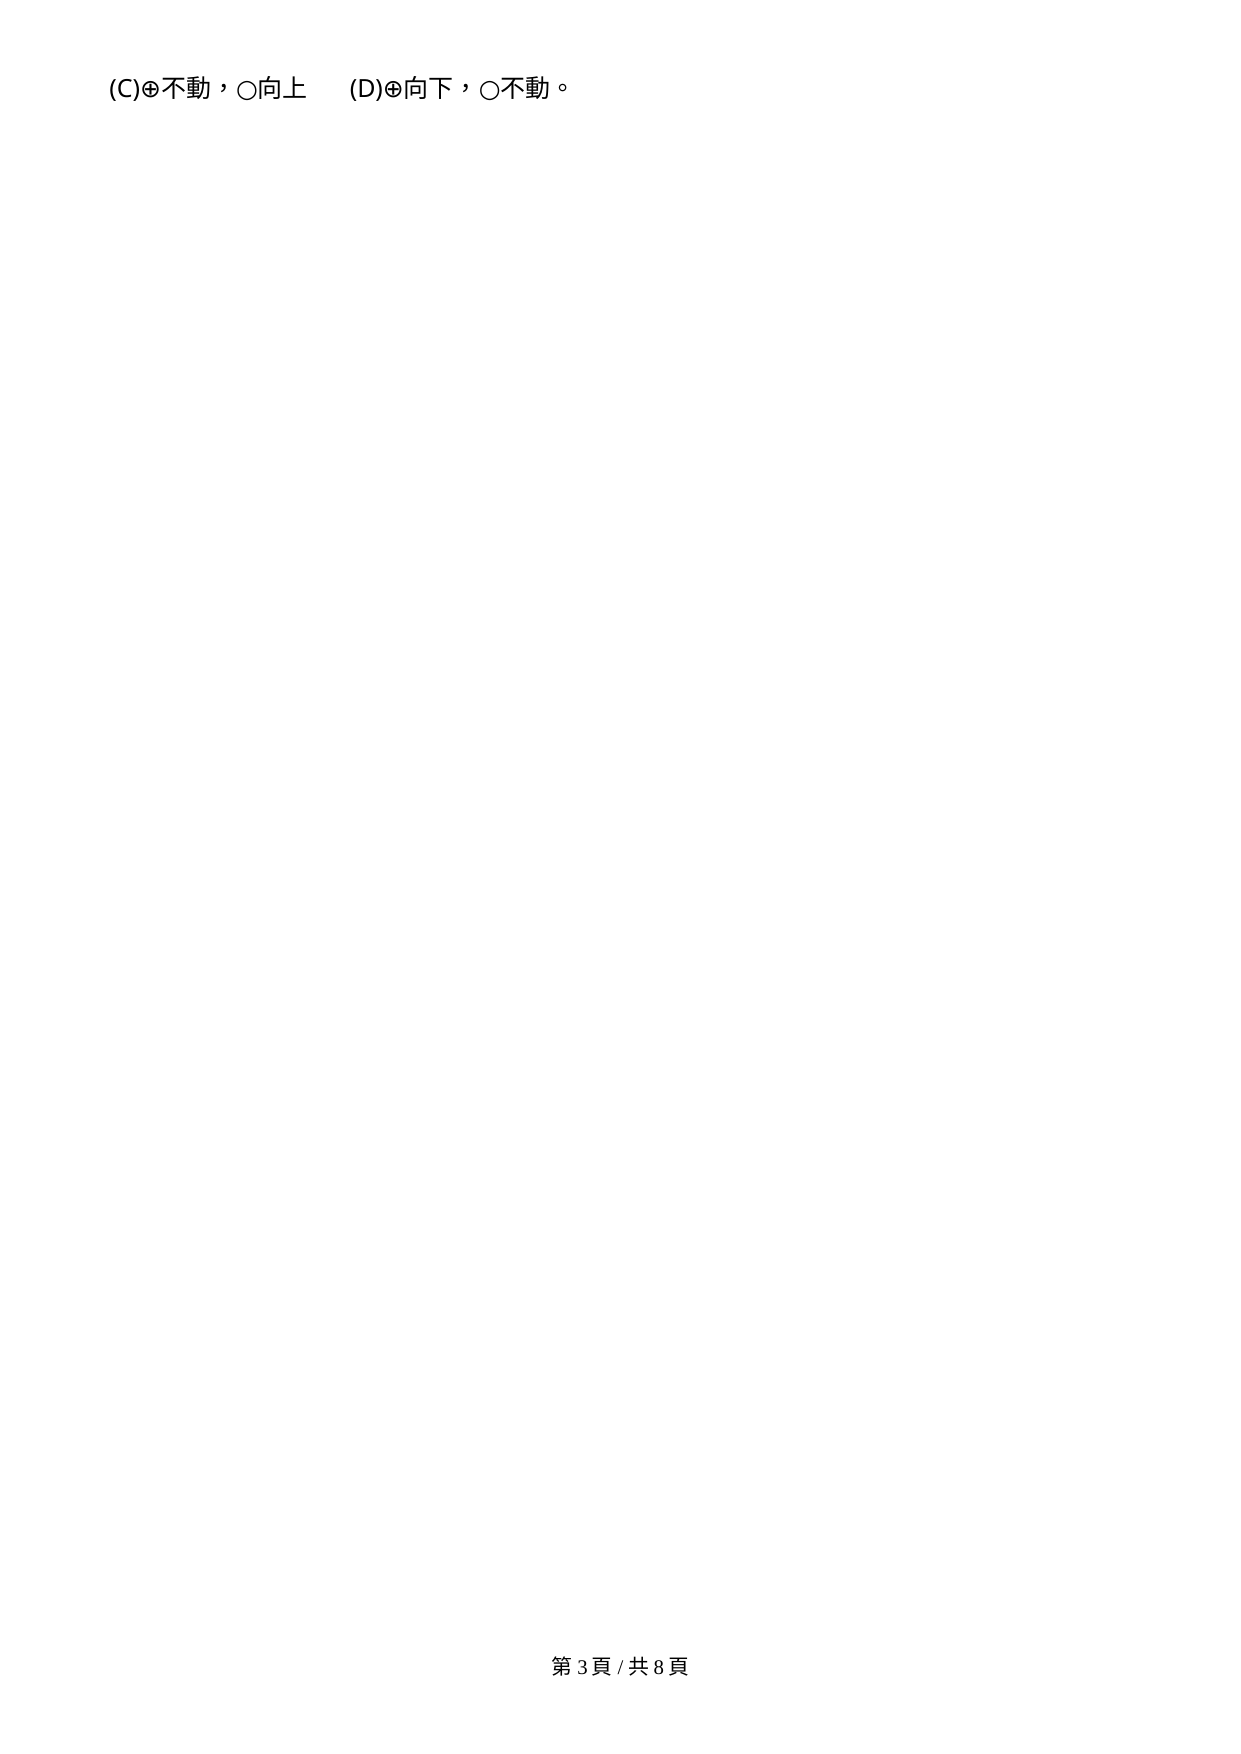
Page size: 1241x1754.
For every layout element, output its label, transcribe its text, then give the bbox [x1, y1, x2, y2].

text 右圖為電路及導線放大之示意圖，在燈泡發光期間，有關導線中帶電質點的運動情形，下列何者正確？（⊕表示帶正電的質點，表示帶負電的自由電子） (A)⊕不動，向下 (B)⊕向上，不動 (C)⊕不動，向上 (D)⊕向下，不動。 [59, 67, 1181, 105]
